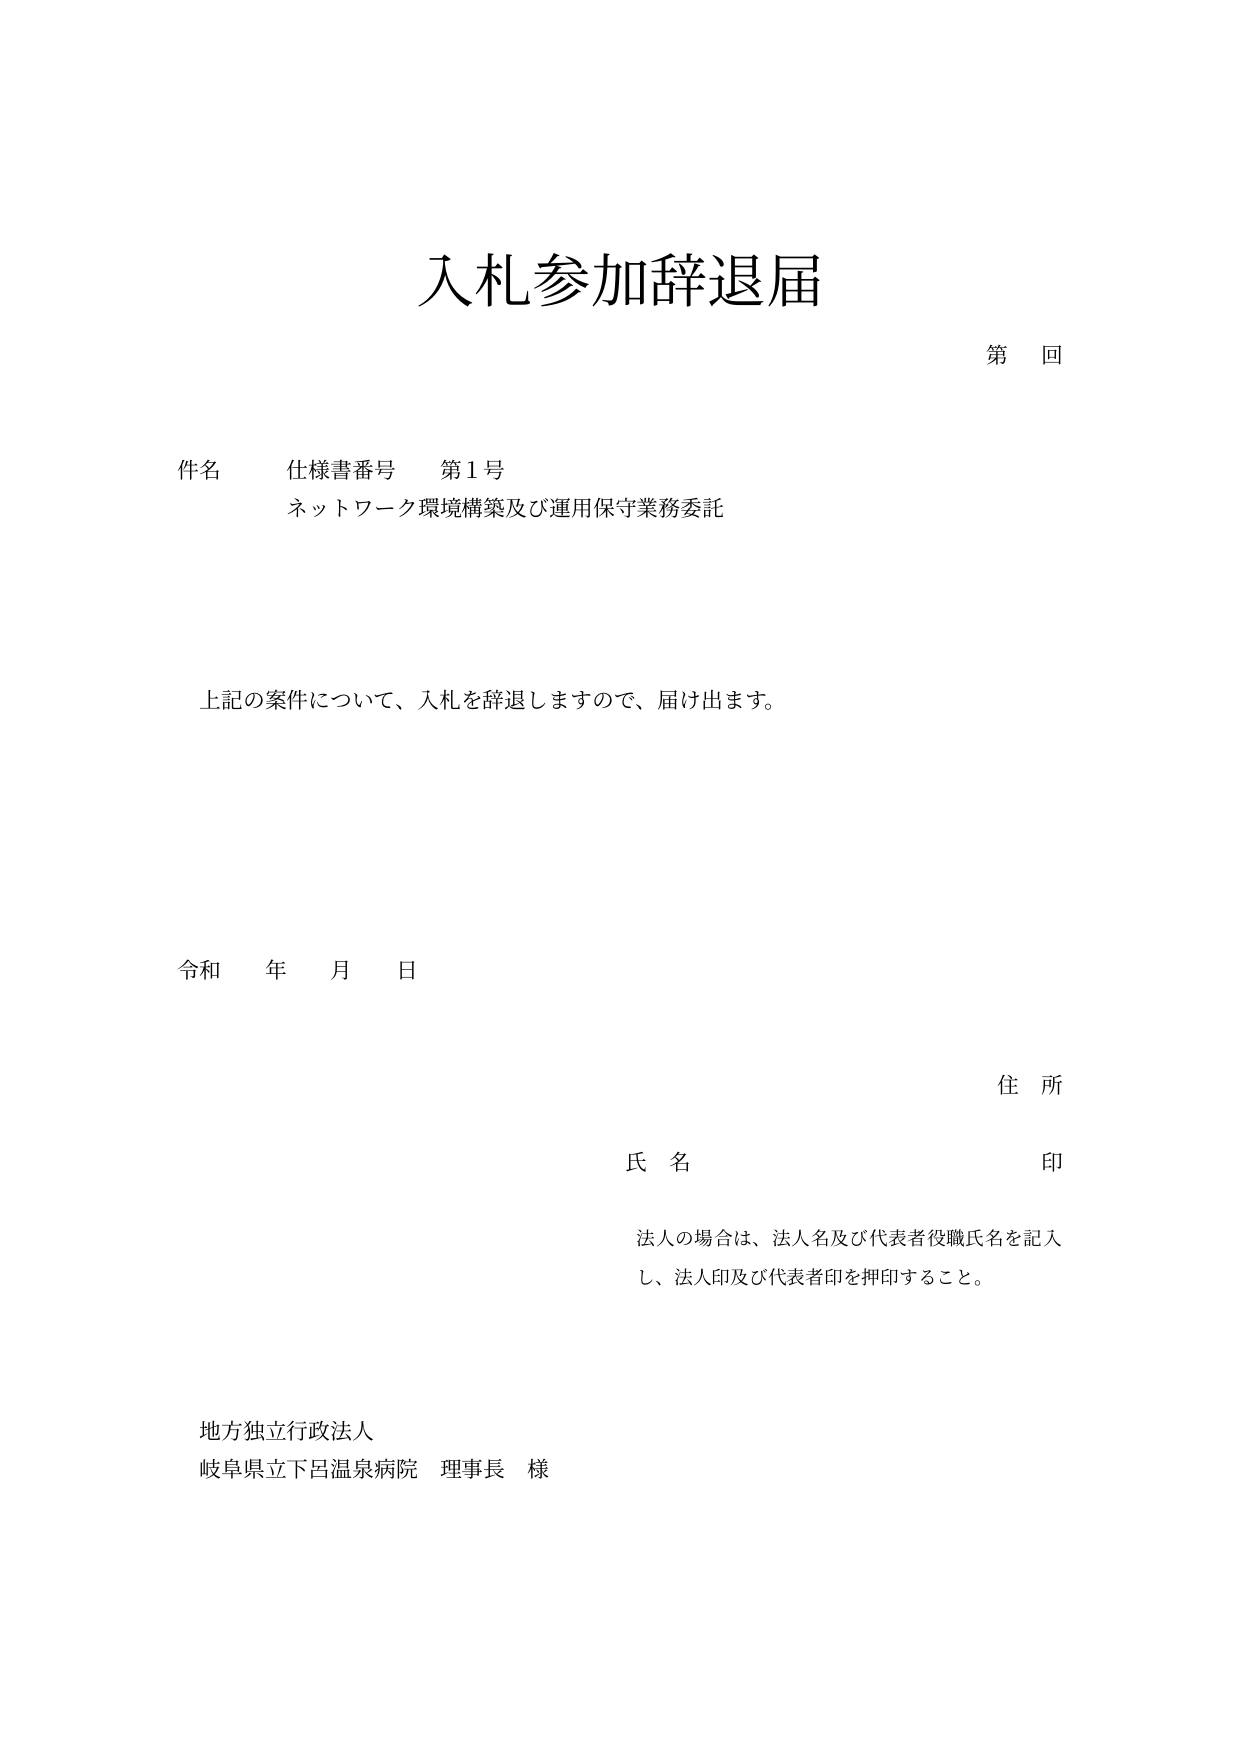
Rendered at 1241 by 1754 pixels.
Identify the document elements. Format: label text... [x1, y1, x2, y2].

text 件名 仕様書番号 第１号 [177, 450, 1063, 488]
text 住 所 [177, 1065, 1063, 1103]
text 岐阜県立下呂温泉病院 理事長 様 [177, 1449, 1063, 1487]
text 法人の場合は、法人名及び代表者役職氏名を記入し、法人印及び代表者印を押印すること。 [637, 1218, 1063, 1295]
text 入札参加辞退届 [177, 219, 1063, 334]
text 地方独立行政法人 [177, 1411, 1063, 1449]
text 氏 名 印 [177, 1142, 1063, 1180]
text ネットワーク環境構築及び運用保守業務委託 [177, 488, 1063, 527]
text 第 回 [177, 334, 1063, 373]
text 上記の案件について、入札を辞退しますので、届け出ます。 [177, 680, 1063, 719]
text 令和 年 月 日 [177, 949, 1063, 988]
